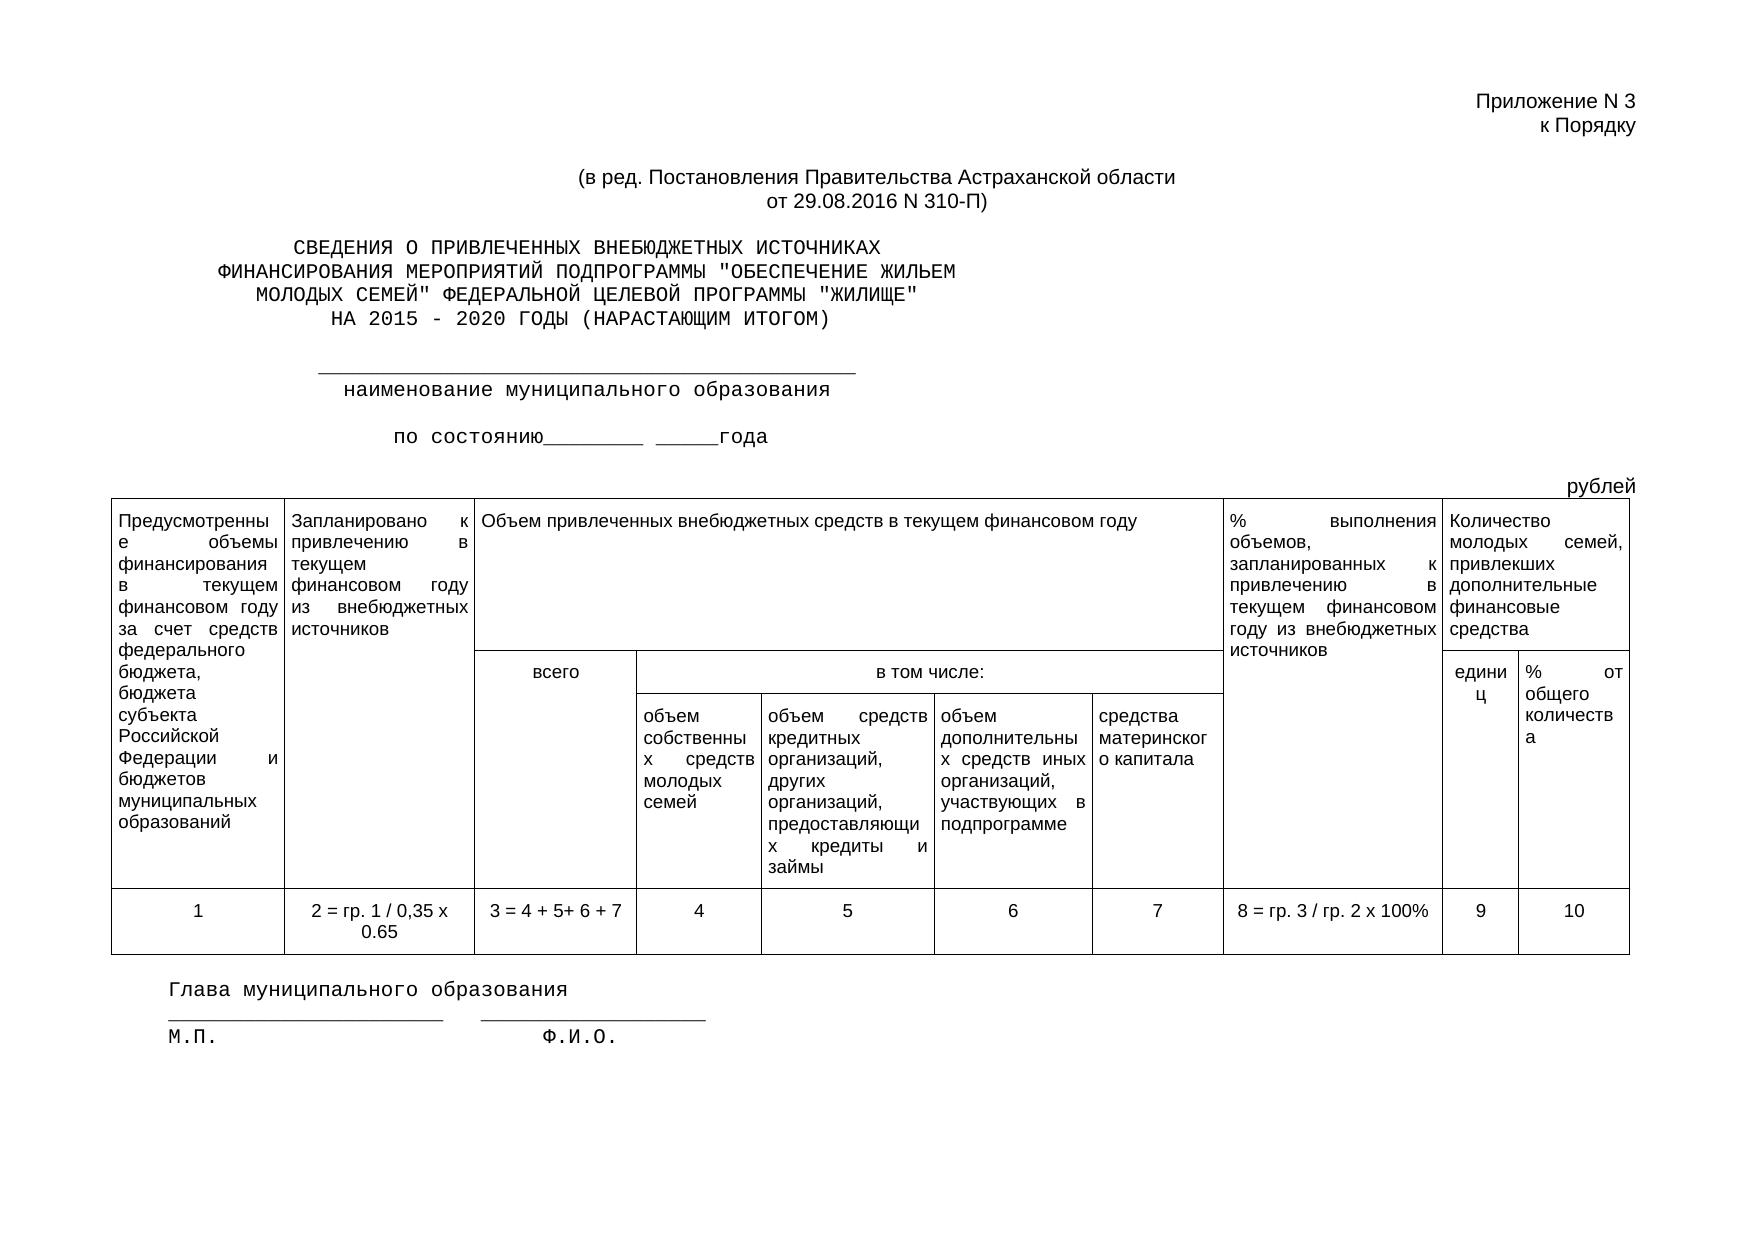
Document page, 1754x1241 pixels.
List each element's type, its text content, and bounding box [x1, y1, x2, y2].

table_cell единиц [1443, 651, 1518, 888]
table_cell объем собственных средств молодых семей [637, 694, 761, 888]
table_header % выполнения объемов, запланированных к привлечению в текущем финансовом году из внебюджетных источников [1224, 499, 1442, 888]
text по состоянию________ _____года [118, 426, 1636, 450]
table_cell объем средств кредитных организаций, других организаций, предоставляющих кредиты и займы [762, 694, 934, 888]
text наименование муниципального образования [118, 379, 1636, 403]
table_cell 8 = гр. 3 / гр. 2 x 100% [1224, 889, 1442, 953]
table_cell в том числе: [637, 651, 1223, 693]
text (в ред. Постановления Правительства Астраханской области [118, 165, 1636, 189]
table_header Объем привлеченных внебюджетных средств в текущем финансовом году [475, 499, 1223, 649]
table_cell % от общего количества [1519, 651, 1629, 888]
text ___________________________________________ [118, 355, 1636, 379]
table_cell 6 [935, 889, 1092, 953]
text СВЕДЕНИЯ О ПРИВЛЕЧЕННЫХ ВНЕБЮДЖЕТНЫХ ИСТОЧНИКАХ [118, 237, 1636, 261]
text от 29.08.2016 N 310-П) [118, 189, 1636, 213]
table_header Предусмотренные объемы финансирования в текущем финансовом году за счет средств федерального бюджета, бюджета субъекта Российской Федерации и бюджетов муниципальных образований [112, 499, 284, 888]
table_cell всего [475, 651, 636, 888]
table_cell 3 = 4 + 5+ 6 + 7 [475, 889, 636, 953]
table_cell 10 [1519, 889, 1629, 953]
text ФИНАНСИРОВАНИЯ МЕРОПРИЯТИЙ ПОДПРОГРАММЫ "ОБЕСПЕЧЕНИЕ ЖИЛЬЕМ [118, 261, 1636, 284]
text рублей [118, 474, 1636, 498]
table_cell объем дополнительных средств иных организаций, участвующих в подпрограмме [935, 694, 1092, 888]
table_cell средства материнского капитала [1093, 694, 1223, 888]
table_cell 5 [762, 889, 934, 953]
text НА 2015 - 2020 ГОДЫ (НАРАСТАЮЩИМ ИТОГОМ) [118, 308, 1636, 332]
table_cell 2 = гр. 1 / 0,35 x 0.65 [285, 889, 474, 953]
table_cell 9 [1443, 889, 1518, 953]
table_cell 7 [1093, 889, 1223, 953]
text Глава муниципального образования [118, 978, 1636, 1002]
table_cell 1 [112, 889, 284, 953]
table_header Запланировано к привлечению в текущем финансовом году из внебюджетных источников [285, 499, 474, 888]
text ______________________ __________________ [118, 1002, 1636, 1026]
text Приложение N 3 [118, 88, 1636, 112]
table_cell 4 [637, 889, 761, 953]
text МОЛОДЫХ СЕМЕЙ" ФЕДЕРАЛЬНОЙ ЦЕЛЕВОЙ ПРОГРАММЫ "ЖИЛИЩЕ" [118, 284, 1636, 308]
table_header Количество молодых семей, привлекших дополнительные финансовые средства [1443, 499, 1629, 649]
text М.П. Ф.И.О. [118, 1026, 1636, 1049]
text к Порядку [118, 112, 1636, 136]
